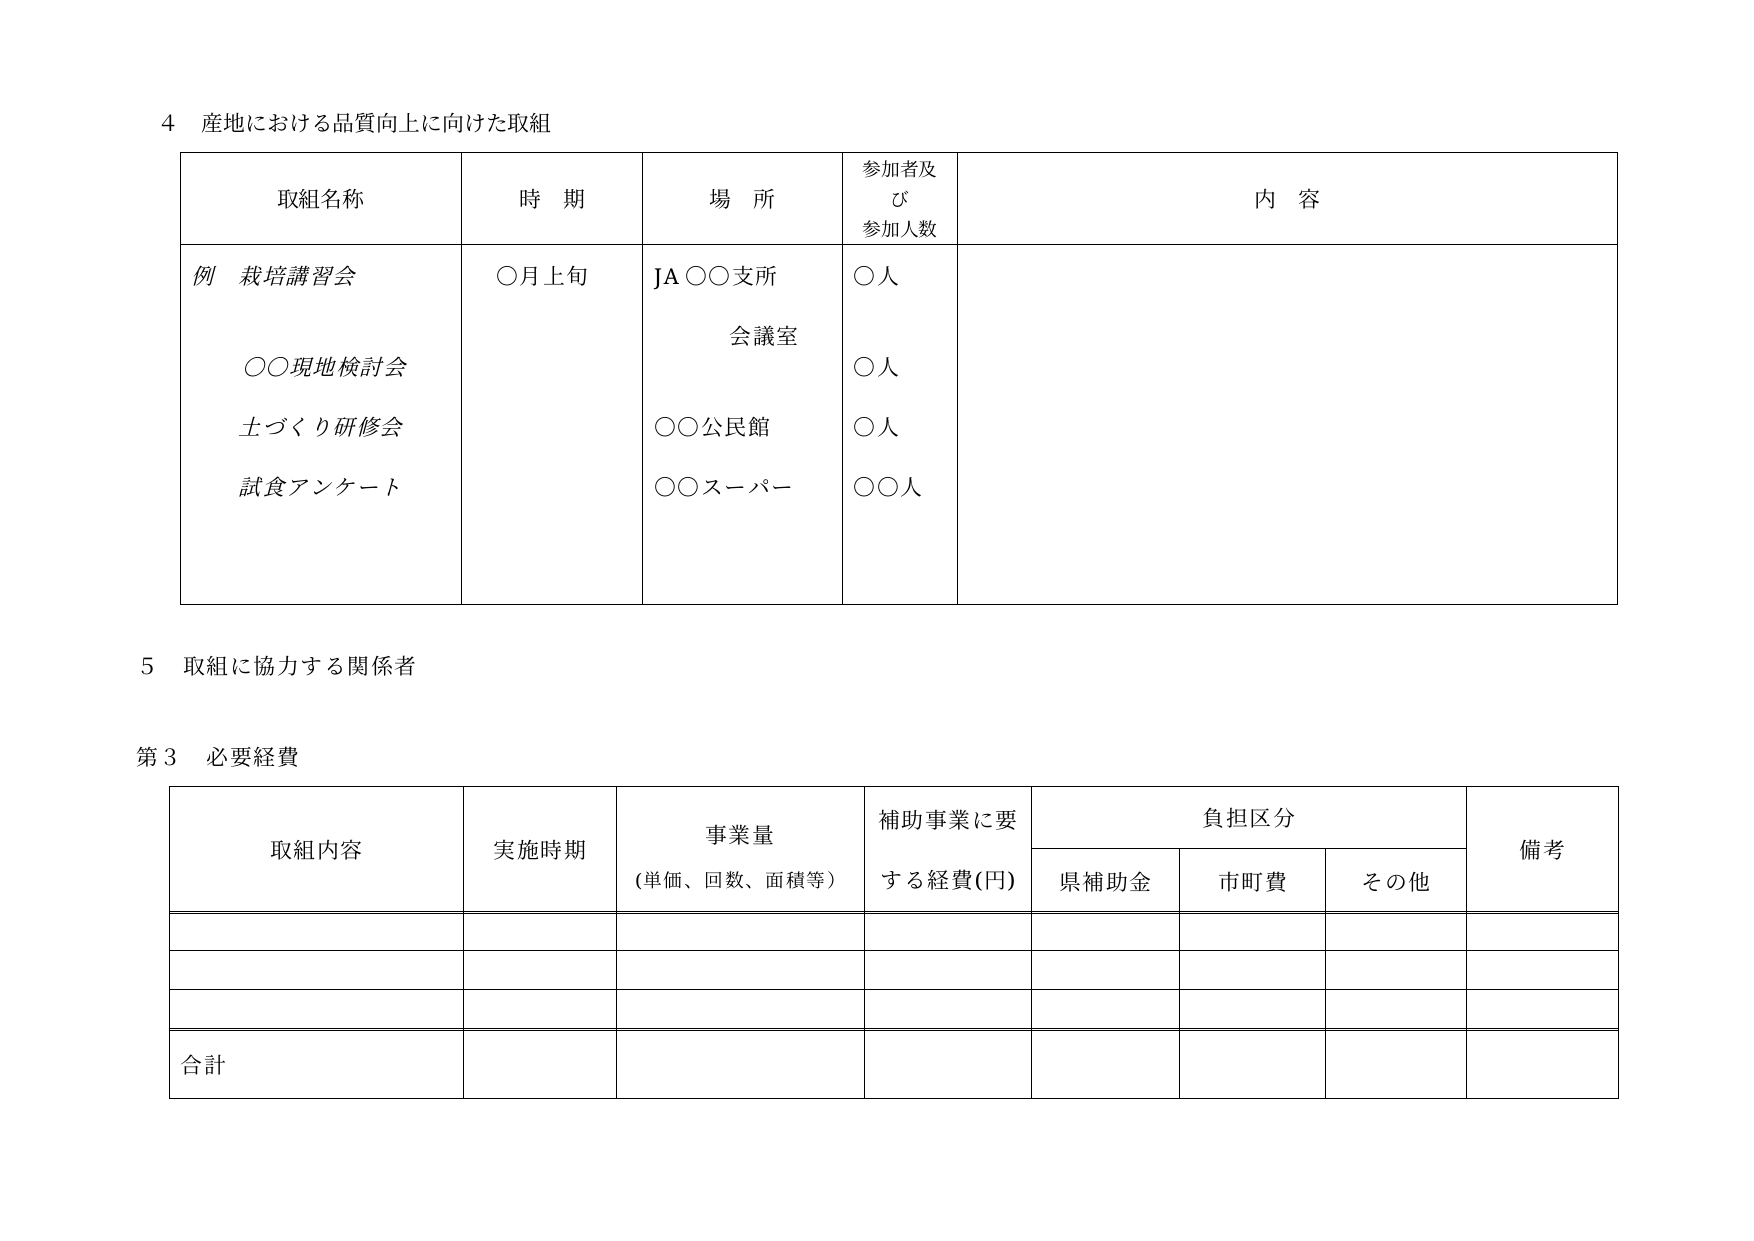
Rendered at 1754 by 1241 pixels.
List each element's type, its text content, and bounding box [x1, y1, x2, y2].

table_cell [1326, 914, 1466, 950]
table_cell [617, 1031, 864, 1097]
table_cell [617, 951, 864, 989]
table_cell [1326, 1031, 1466, 1097]
table_cell [464, 914, 616, 950]
table_cell [958, 245, 1617, 604]
table_cell 市町費 [1180, 849, 1325, 911]
text ４ 産地における品質向上に向けた取組 [136, 91, 1618, 152]
table_cell [170, 990, 463, 1028]
table_cell [464, 951, 616, 989]
text ５ 取組に協力する関係者 [136, 635, 1618, 695]
table_cell [1180, 914, 1325, 950]
table_cell 〇人 〇人 〇人 〇〇人 [843, 245, 957, 604]
table_cell [1180, 1031, 1325, 1097]
table_header 取組内容 [170, 787, 463, 911]
table_cell [464, 990, 616, 1028]
table_header 負担区分 [1032, 787, 1466, 847]
table_header 備考 [1467, 787, 1618, 911]
table_cell 合計 [170, 1031, 463, 1097]
table_cell [170, 951, 463, 989]
table_cell 〇月上旬 [462, 245, 642, 604]
table_header 取組名称 [181, 153, 461, 243]
table_header 補助事業に要する経費(円) [865, 787, 1031, 911]
table_cell [865, 1031, 1031, 1097]
table_cell [1467, 990, 1618, 1028]
table_cell [170, 914, 463, 950]
table_cell [1180, 990, 1325, 1028]
table_header 場 所 [643, 153, 842, 243]
text 第３ 必要経費 [136, 726, 1618, 786]
table_cell [617, 990, 864, 1028]
table_cell 県補助金 [1032, 849, 1179, 911]
table_cell [865, 990, 1031, 1028]
table_cell [865, 951, 1031, 989]
table_cell [1032, 1031, 1179, 1097]
table_cell [1467, 951, 1618, 989]
table_cell [1032, 990, 1179, 1028]
table_header 実施時期 [464, 787, 616, 911]
table_header 事業量 (単価、回数、面積等） [617, 787, 864, 911]
table_cell [1467, 1031, 1618, 1097]
table_cell [865, 914, 1031, 950]
table_cell [1180, 951, 1325, 989]
table_cell [464, 1031, 616, 1097]
table_cell その他 [1326, 849, 1466, 911]
table_cell [617, 914, 864, 950]
table_cell [1032, 951, 1179, 989]
table_cell [1032, 914, 1179, 950]
table_cell 例 栽培講習会 〇〇現地検討会 土づくり研修会 試食アンケート [181, 245, 461, 604]
table_cell [1467, 914, 1618, 950]
table_cell [1326, 951, 1466, 989]
table_header 内 容 [958, 153, 1617, 243]
table_cell [1326, 990, 1466, 1028]
table_header 参加者及び 参加人数 [843, 153, 957, 243]
table_header 時 期 [462, 153, 642, 243]
table_cell JA〇〇支所 会議室 〇〇公民館 〇〇スーパー [643, 245, 842, 604]
